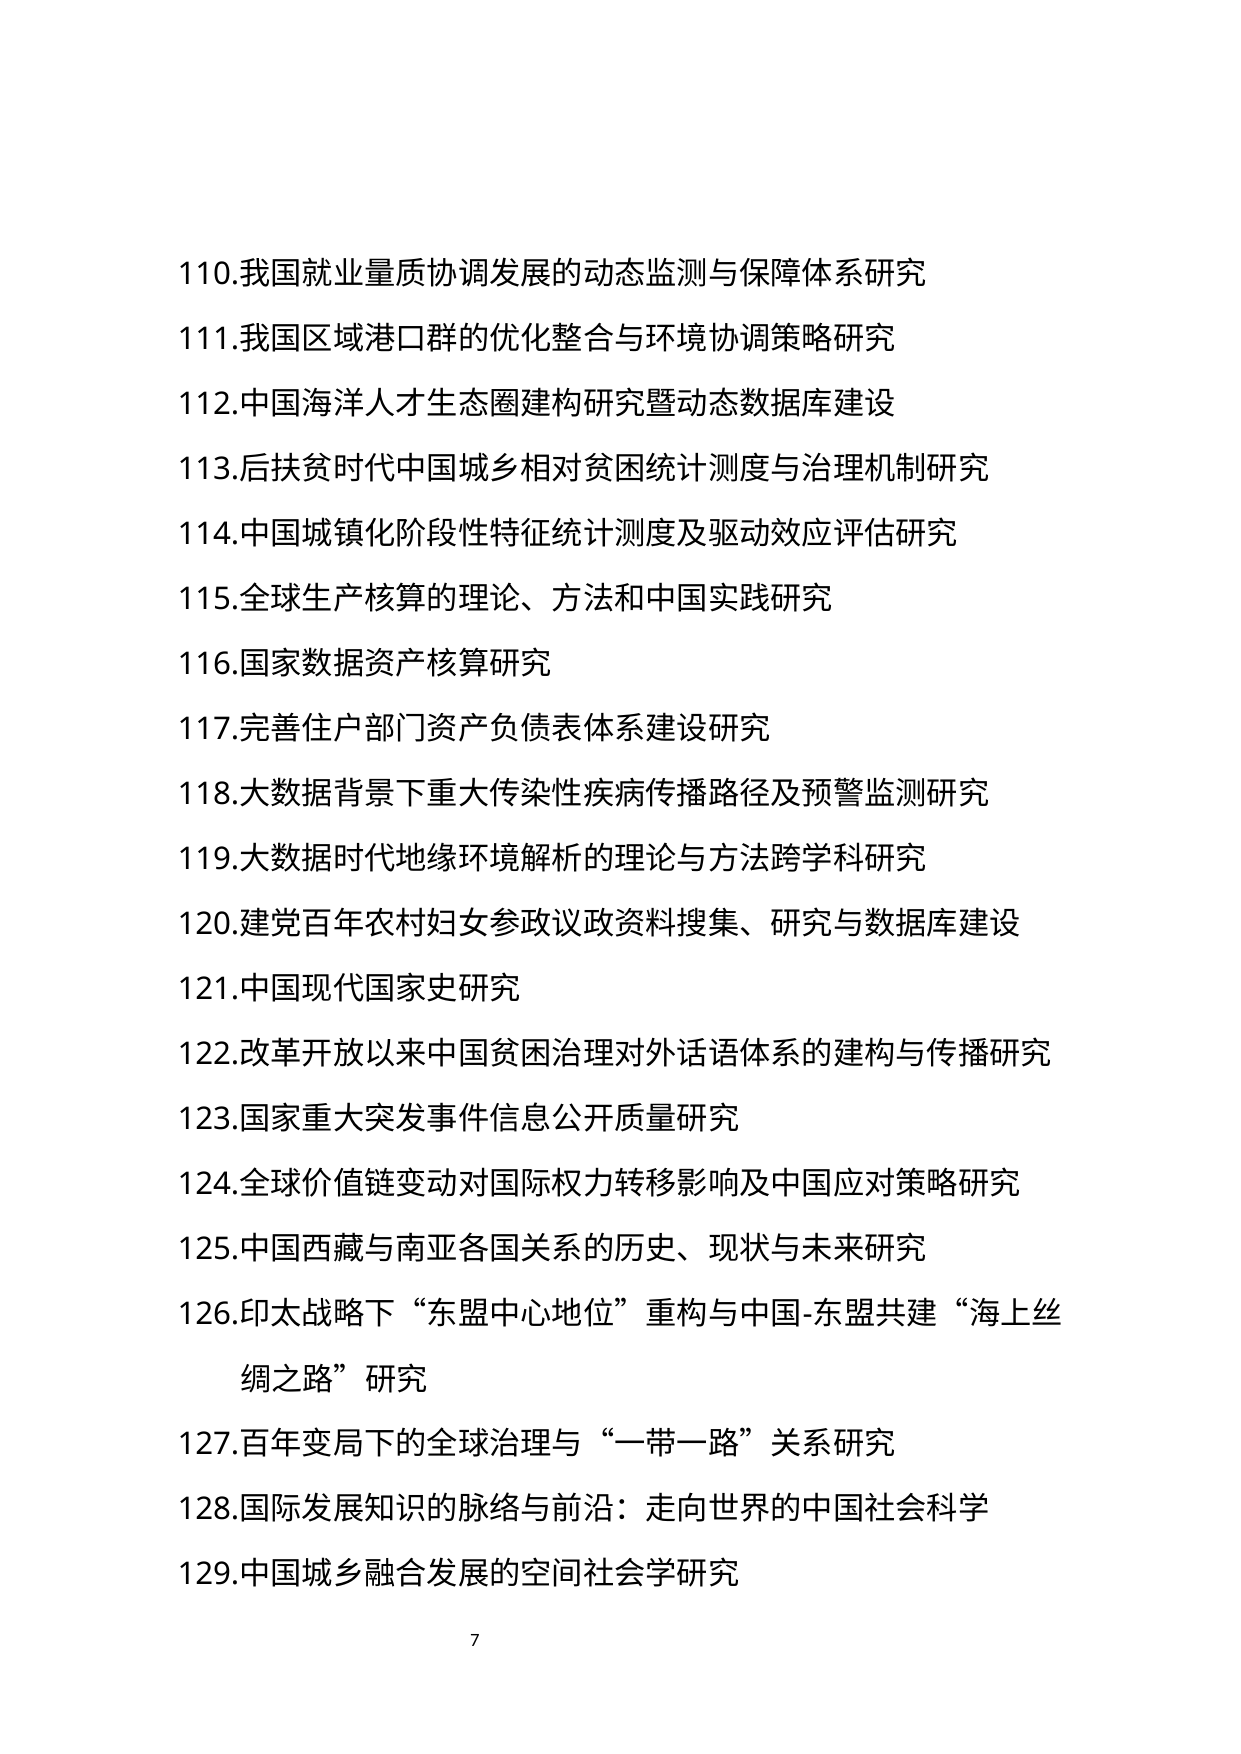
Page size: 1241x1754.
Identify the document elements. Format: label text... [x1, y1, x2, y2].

text 125.中国西藏与南亚各国关系的历史、现状与未来研究 [177, 1214, 1063, 1279]
text 117.完善住户部门资产负债表体系建设研究 [177, 694, 1063, 759]
text 120.建党百年农村妇女参政议政资料搜集、研究与数据库建设 [177, 889, 1063, 954]
text 121.中国现代国家史研究 [177, 954, 1063, 1019]
text 113.后扶贫时代中国城乡相对贫困统计测度与治理机制研究 [177, 434, 1063, 499]
text 119.大数据时代地缘环境解析的理论与方法跨学科研究 [177, 824, 1063, 889]
text 127.百年变局下的全球治理与“一带一路”关系研究 [177, 1409, 1063, 1474]
text 129.中国城乡融合发展的空间社会学研究 [177, 1539, 1063, 1604]
text 126.印太战略下“东盟中心地位”重构与中国-东盟共建“海上丝绸之路”研究 [177, 1279, 1063, 1409]
text 115.全球生产核算的理论、方法和中国实践研究 [177, 564, 1063, 629]
text 116.国家数据资产核算研究 [177, 629, 1063, 694]
text 111.我国区域港口群的优化整合与环境协调策略研究 [177, 304, 1063, 369]
text 124.全球价值链变动对国际权力转移影响及中国应对策略研究 [177, 1149, 1063, 1214]
text 122.改革开放以来中国贫困治理对外话语体系的建构与传播研究 [177, 1019, 1063, 1084]
text 110.我国就业量质协调发展的动态监测与保障体系研究 [177, 239, 1063, 304]
text 112.中国海洋人才生态圈建构研究暨动态数据库建设 [177, 369, 1063, 434]
text 128.国际发展知识的脉络与前沿：走向世界的中国社会科学 [177, 1474, 1063, 1539]
text 114.中国城镇化阶段性特征统计测度及驱动效应评估研究 [177, 499, 1063, 564]
text 123.国家重大突发事件信息公开质量研究 [177, 1084, 1063, 1149]
text 118.大数据背景下重大传染性疾病传播路径及预警监测研究 [177, 759, 1063, 824]
